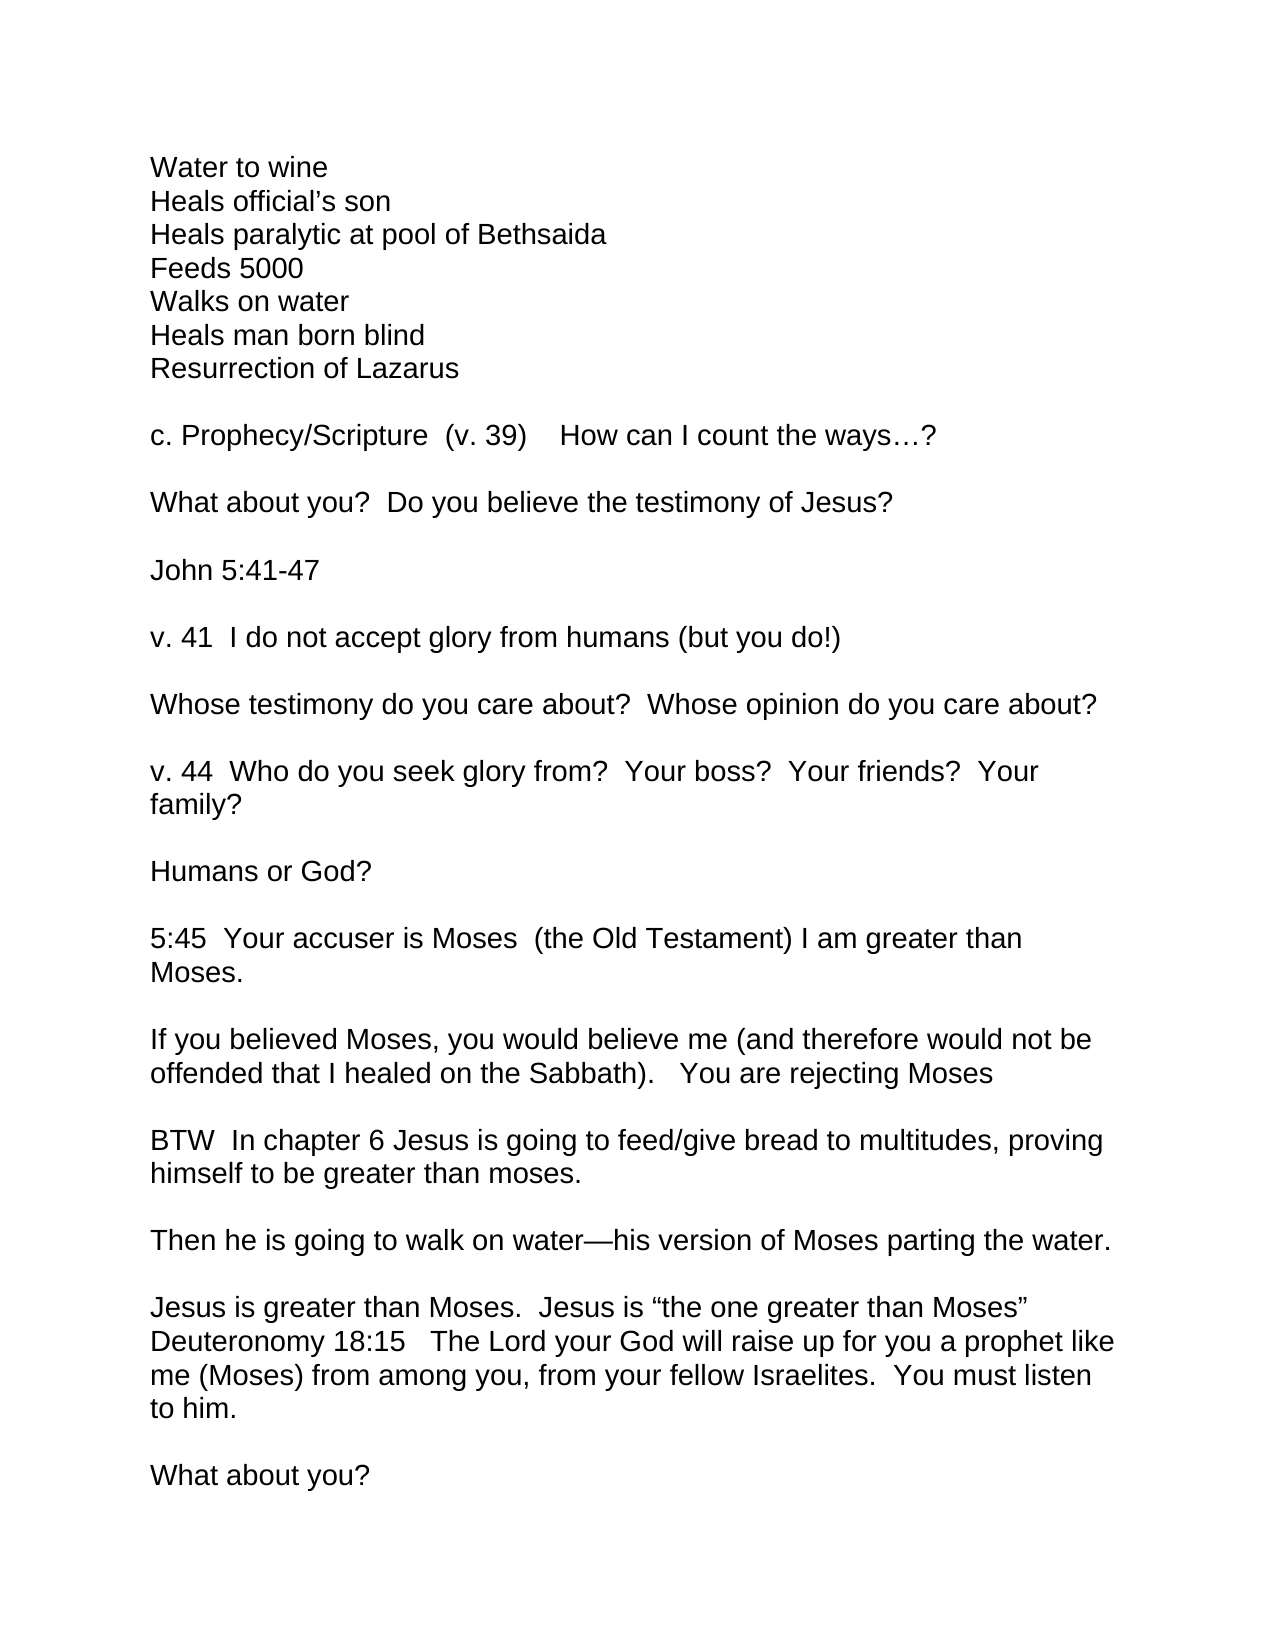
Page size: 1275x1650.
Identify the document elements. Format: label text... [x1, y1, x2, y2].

text John 5:41-47 [150, 552, 1125, 586]
text 5:45 Your accuser is Moses (the Old Testament) I am greater than Moses. [150, 921, 1125, 988]
text v. 44 Who do you seek glory from? Your boss? Your friends? Your family? [150, 754, 1125, 821]
text Walks on water [150, 284, 1125, 318]
text If you believed Moses, you would believe me (and therefore would not be offended that I healed on the Sabbath). You are rejecting Moses [150, 1022, 1125, 1089]
text Heals paralytic at pool of Bethsaida [150, 217, 1125, 251]
text What about you? Do you believe the testimony of Jesus? [150, 485, 1125, 519]
text BTW In chapter 6 Jesus is going to feed/give bread to multitudes, proving himself to be greater than moses. [150, 1123, 1125, 1190]
text Water to wine [150, 150, 1125, 183]
text c. Prophecy/Scripture (v. 39) How can I count the ways…? [150, 418, 1125, 452]
text Heals official’s son [150, 183, 1125, 217]
text What about you? [150, 1458, 1125, 1492]
text Resurrection of Lazarus [150, 351, 1125, 385]
text Then he is going to walk on water—his version of Moses parting the water. [150, 1223, 1125, 1257]
text Heals man born blind [150, 318, 1125, 351]
text v. 41 I do not accept glory from humans (but you do!) [150, 619, 1125, 653]
text Whose testimony do you care about? Whose opinion do you care about? [150, 687, 1125, 720]
text Humans or God? [150, 854, 1125, 888]
text Feeds 5000 [150, 251, 1125, 284]
text Jesus is greater than Moses. Jesus is “the one greater than Moses” Deuteronomy 18:15 The Lord your God will raise up for you a prophet like me (Moses) from among you, from your fellow Israelites. You must listen to him. [150, 1290, 1125, 1424]
